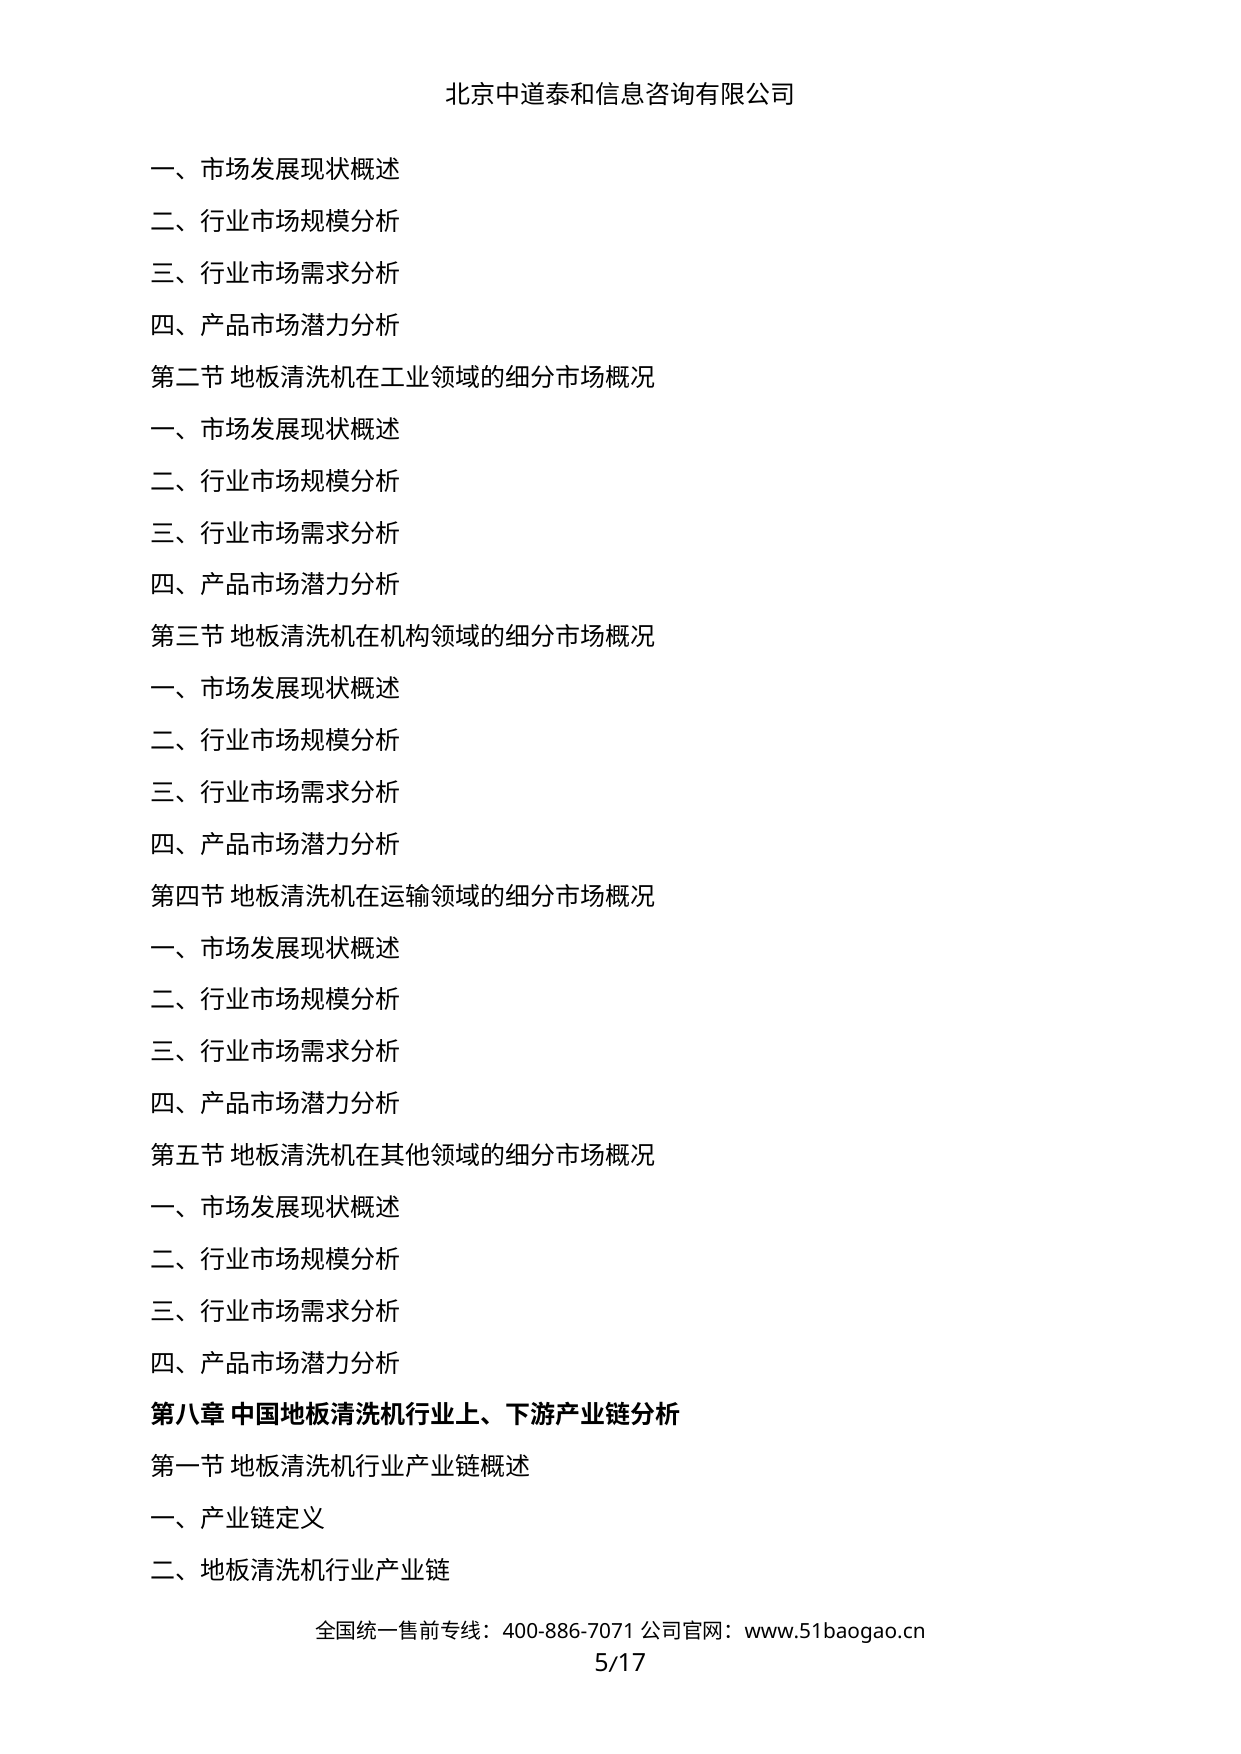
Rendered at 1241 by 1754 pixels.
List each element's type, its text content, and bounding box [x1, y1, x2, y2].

text 第四节 地板清洗机在运输领域的细分市场概况 [150, 876, 1090, 912]
text 一、市场发展现状概述 [150, 409, 1090, 446]
text 四、产品市场潜力分析 [150, 1343, 1090, 1379]
text 三、行业市场需求分析 [150, 513, 1090, 549]
text 三、行业市场需求分析 [150, 1032, 1090, 1068]
text 二、行业市场规模分析 [150, 721, 1090, 757]
text 一、市场发展现状概述 [150, 928, 1090, 964]
text 三、行业市场需求分析 [150, 1291, 1090, 1327]
text 一、市场发展现状概述 [150, 669, 1090, 705]
text 一、产业链定义 [150, 1499, 1090, 1535]
text 第五节 地板清洗机在其他领域的细分市场概况 [150, 1136, 1090, 1172]
text 三、行业市场需求分析 [150, 772, 1090, 809]
text 二、行业市场规模分析 [150, 1239, 1090, 1276]
text 一、市场发展现状概述 [150, 1187, 1090, 1224]
text 第一节 地板清洗机行业产业链概述 [150, 1447, 1090, 1483]
text 四、产品市场潜力分析 [150, 306, 1090, 342]
text 四、产品市场潜力分析 [150, 824, 1090, 861]
text 二、行业市场规模分析 [150, 461, 1090, 497]
text 二、地板清洗机行业产业链 [150, 1551, 1090, 1587]
text 四、产品市场潜力分析 [150, 565, 1090, 601]
text 三、行业市场需求分析 [150, 254, 1090, 290]
text 二、行业市场规模分析 [150, 202, 1090, 238]
text 一、市场发展现状概述 [150, 150, 1090, 186]
text 二、行业市场规模分析 [150, 980, 1090, 1016]
text 第三节 地板清洗机在机构领域的细分市场概况 [150, 617, 1090, 653]
text 第二节 地板清洗机在工业领域的细分市场概况 [150, 357, 1090, 394]
text 第八章 中国地板清洗机行业上、下游产业链分析 [150, 1395, 1090, 1431]
text 四、产品市场潜力分析 [150, 1084, 1090, 1120]
